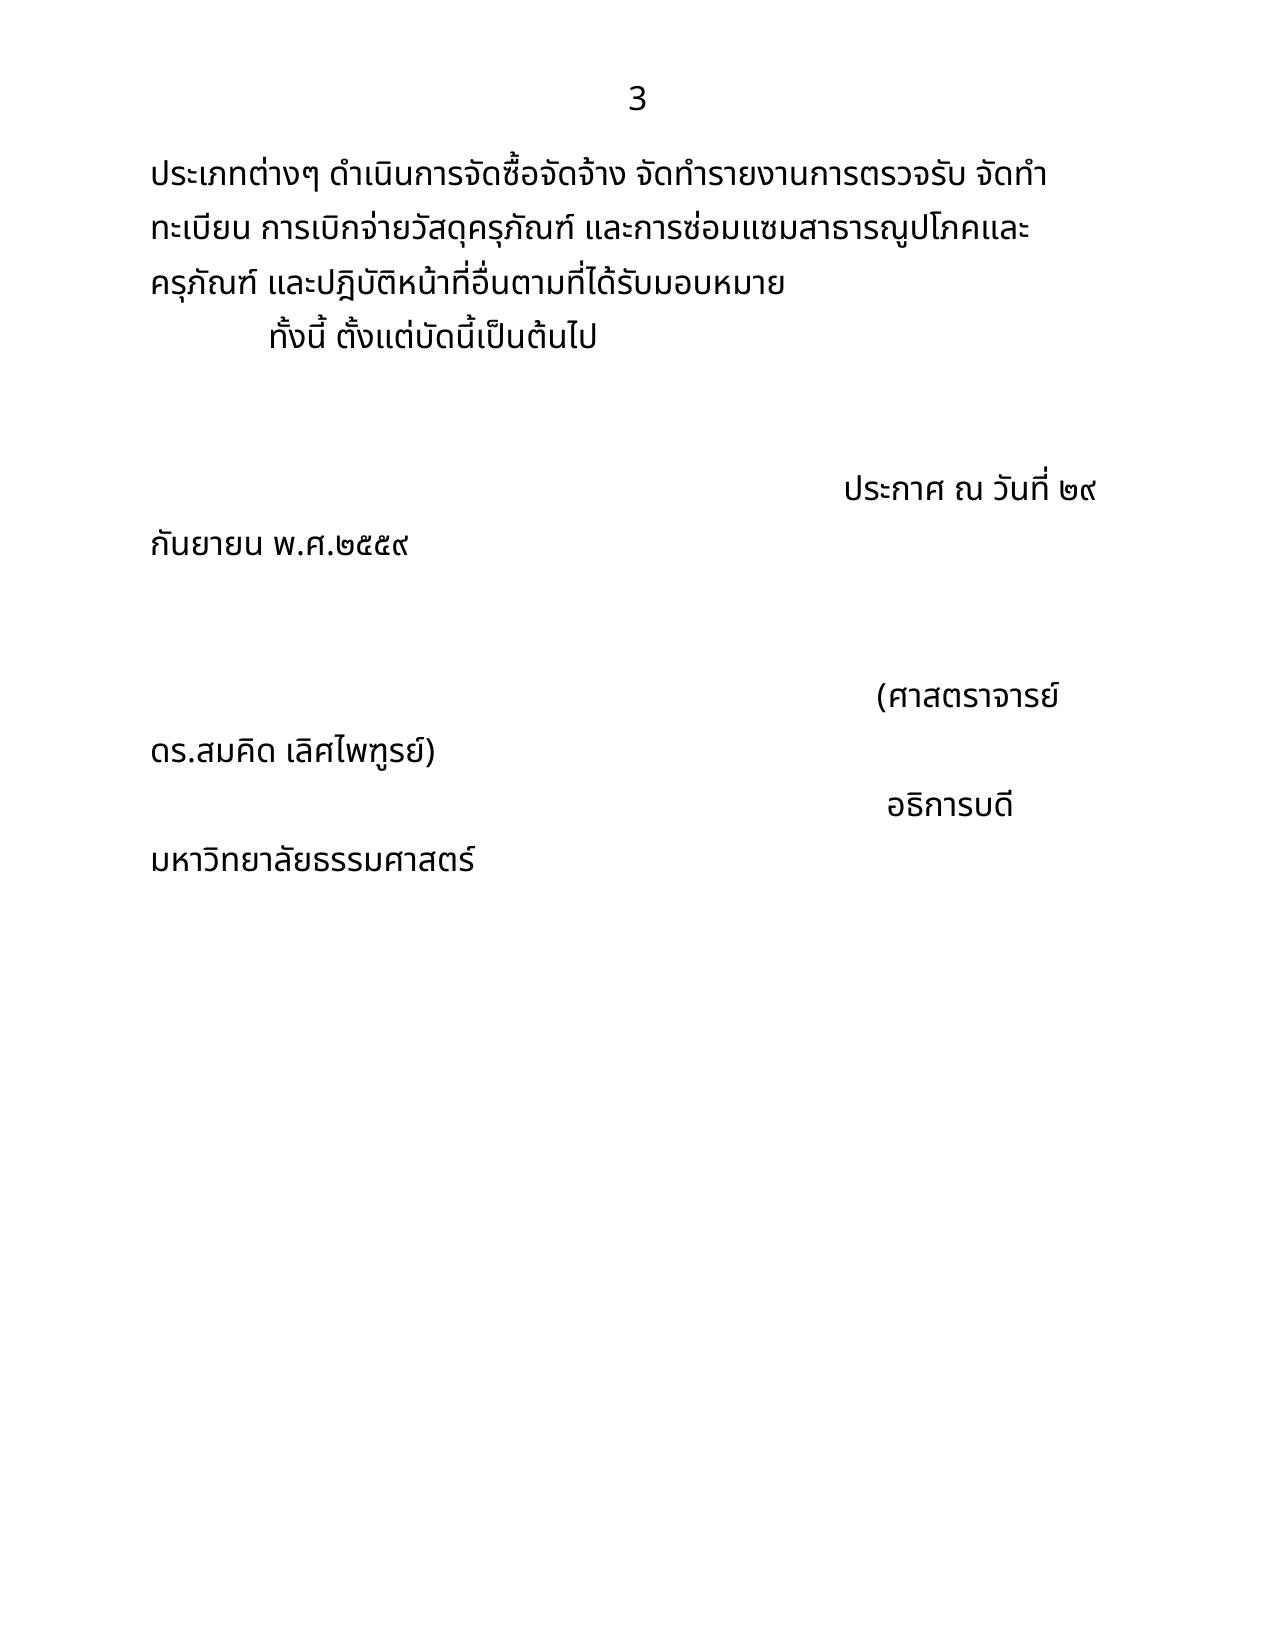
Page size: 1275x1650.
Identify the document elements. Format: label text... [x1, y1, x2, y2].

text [150, 150, 1125, 309]
text (ศาสตราจารย์ ดร.สมคิด เลิศไพฑูรย์) [150, 672, 1125, 777]
text อธิการบดีมหาวิทยาลัยธรรมศาสตร์ [150, 781, 1125, 886]
text ประกาศ ณ วันที่ ๒๙ กันยายน พ.ศ.๒๕๕๙ [150, 465, 1125, 570]
text ทั้งนี้ ตั้งแต่บัดนี้เป็นต้นไป [150, 313, 1125, 363]
